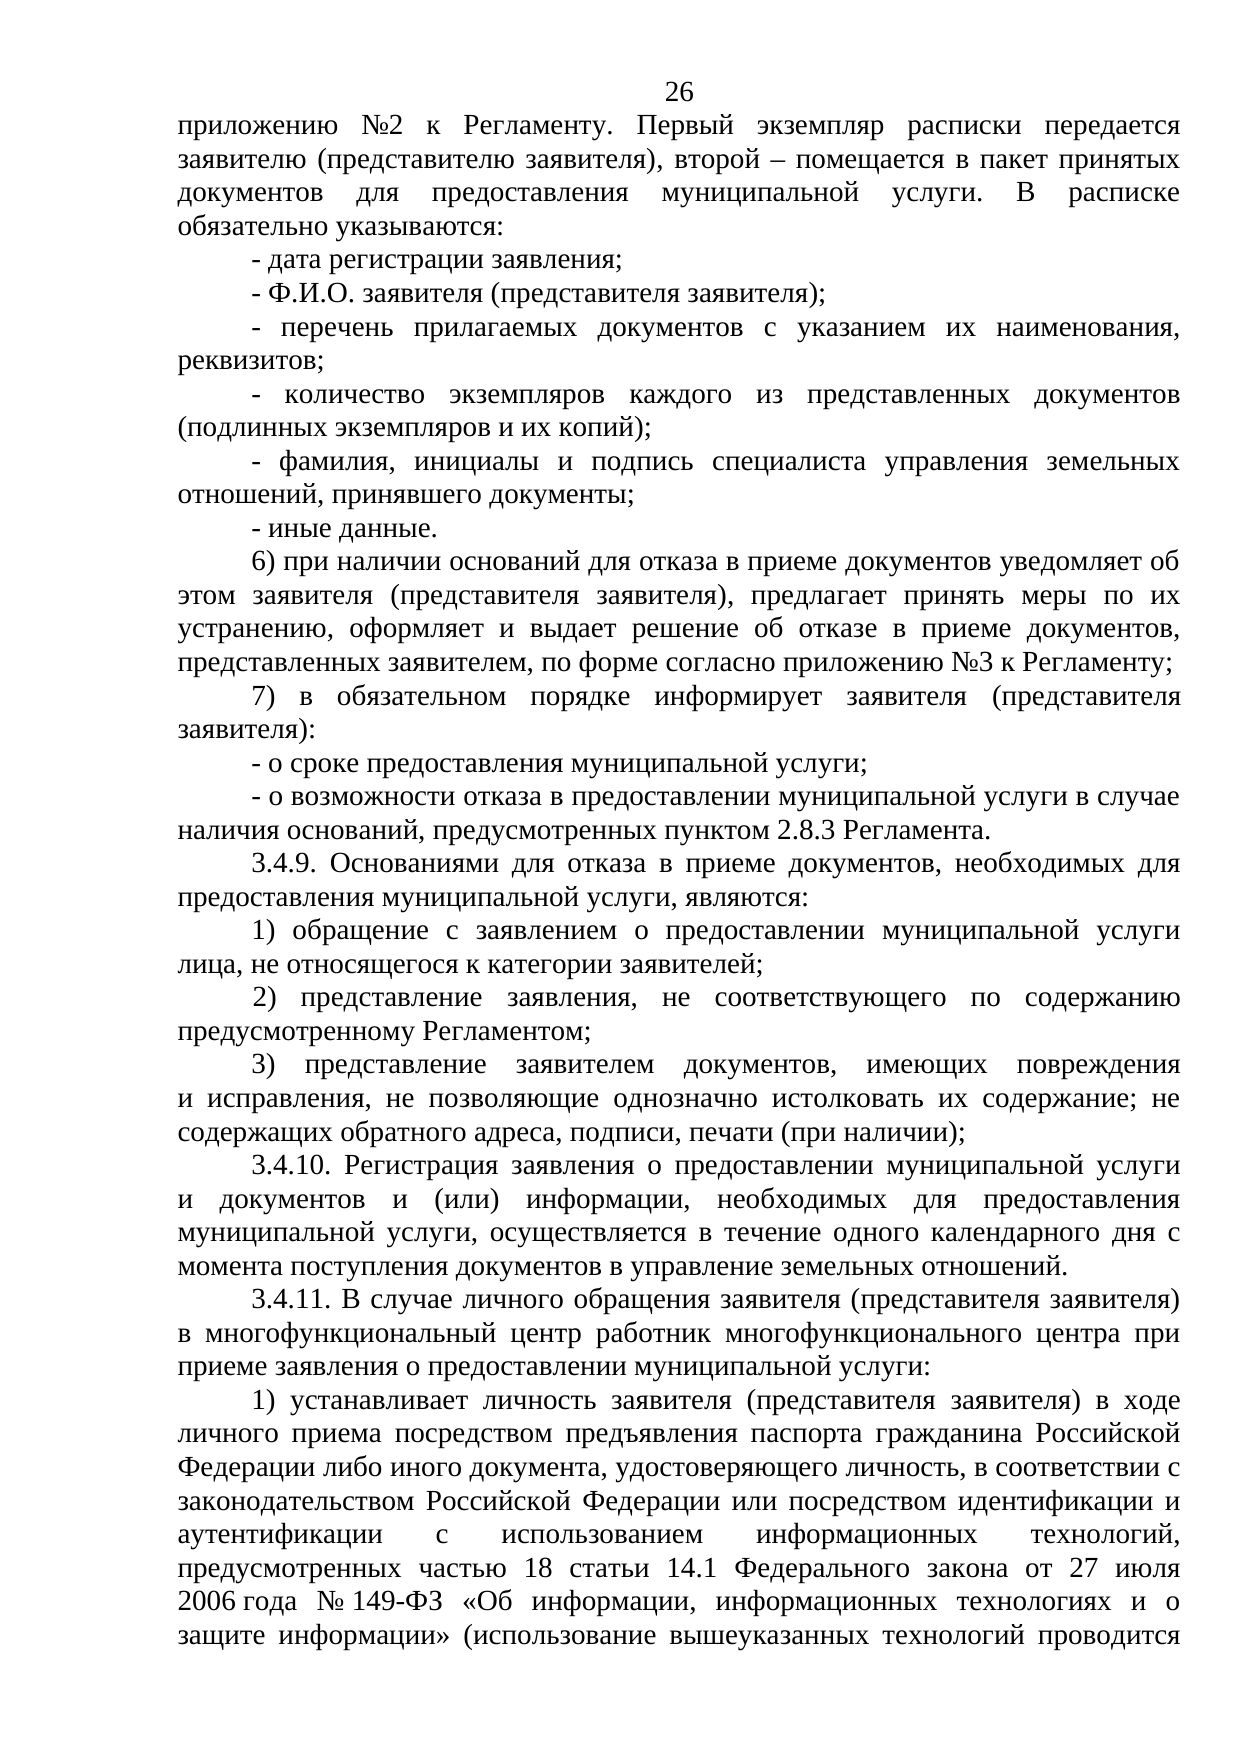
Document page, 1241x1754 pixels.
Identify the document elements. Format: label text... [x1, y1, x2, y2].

text 2) представление заявления, не соответствующего по содержанию предусмотренному Регламентом; [177, 979, 1181, 1047]
text - о сроке предоставления муниципальной услуги; [177, 745, 1181, 778]
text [177, 107, 1181, 242]
text - количество экземпляров каждого из представленных документов (подлинных экземпляров и их копий); [177, 376, 1181, 443]
text 6) при наличии оснований для отказа в приеме документов уведомляет об этом заявителя (представителя заявителя), предлагает принять меры по их устранению, оформляет и выдает решение об отказе в приеме документов, представленных заявителем, по форме согласно приложению №3 к Регламенту; [177, 543, 1181, 678]
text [177, 1382, 1181, 1650]
text - Ф.И.О. заявителя (представителя заявителя); [177, 275, 1181, 309]
text 3.4.11. В случае личного обращения заявителя (представителя заявителя) в многофункциональный центр работник многофункционального центра при приеме заявления о предоставлении муниципальной услуги: [177, 1281, 1181, 1382]
text 3.4.10. Регистрация заявления о предоставлении муниципальной услуги и документов и (или) информации, необходимых для предоставления муниципальной услуги, осуществляется в течение одного календарного дня с момента поступления документов в управление земельных отношений. [177, 1147, 1181, 1281]
text - иные данные. [177, 510, 1181, 543]
text - перечень прилагаемых документов с указанием их наименования, реквизитов; [177, 309, 1181, 376]
text 3) представление заявителем документов, имеющих повреждения и исправления, не позволяющие однозначно истолковать их содержание; не содержащих обратного адреса, подписи, печати (при наличии); [177, 1047, 1181, 1147]
text - фамилия, инициалы и подпись специалиста управления земельных отношений, принявшего документы; [177, 443, 1181, 510]
text 3.4.9. Основаниями для отказа в приеме документов, необходимых для предоставления муниципальной услуги, являются: [177, 845, 1181, 912]
text - дата регистрации заявления; [177, 242, 1181, 275]
text - о возможности отказа в предоставлении муниципальной услуги в случае наличия оснований, предусмотренных пунктом 2.8.3 Регламента. [177, 778, 1181, 845]
text 1) обращение с заявлением о предоставлении муниципальной услуги лица, не относящегося к категории заявителей; [177, 912, 1181, 979]
text 7) в обязательном порядке информирует заявителя (представителя заявителя): [177, 678, 1181, 745]
